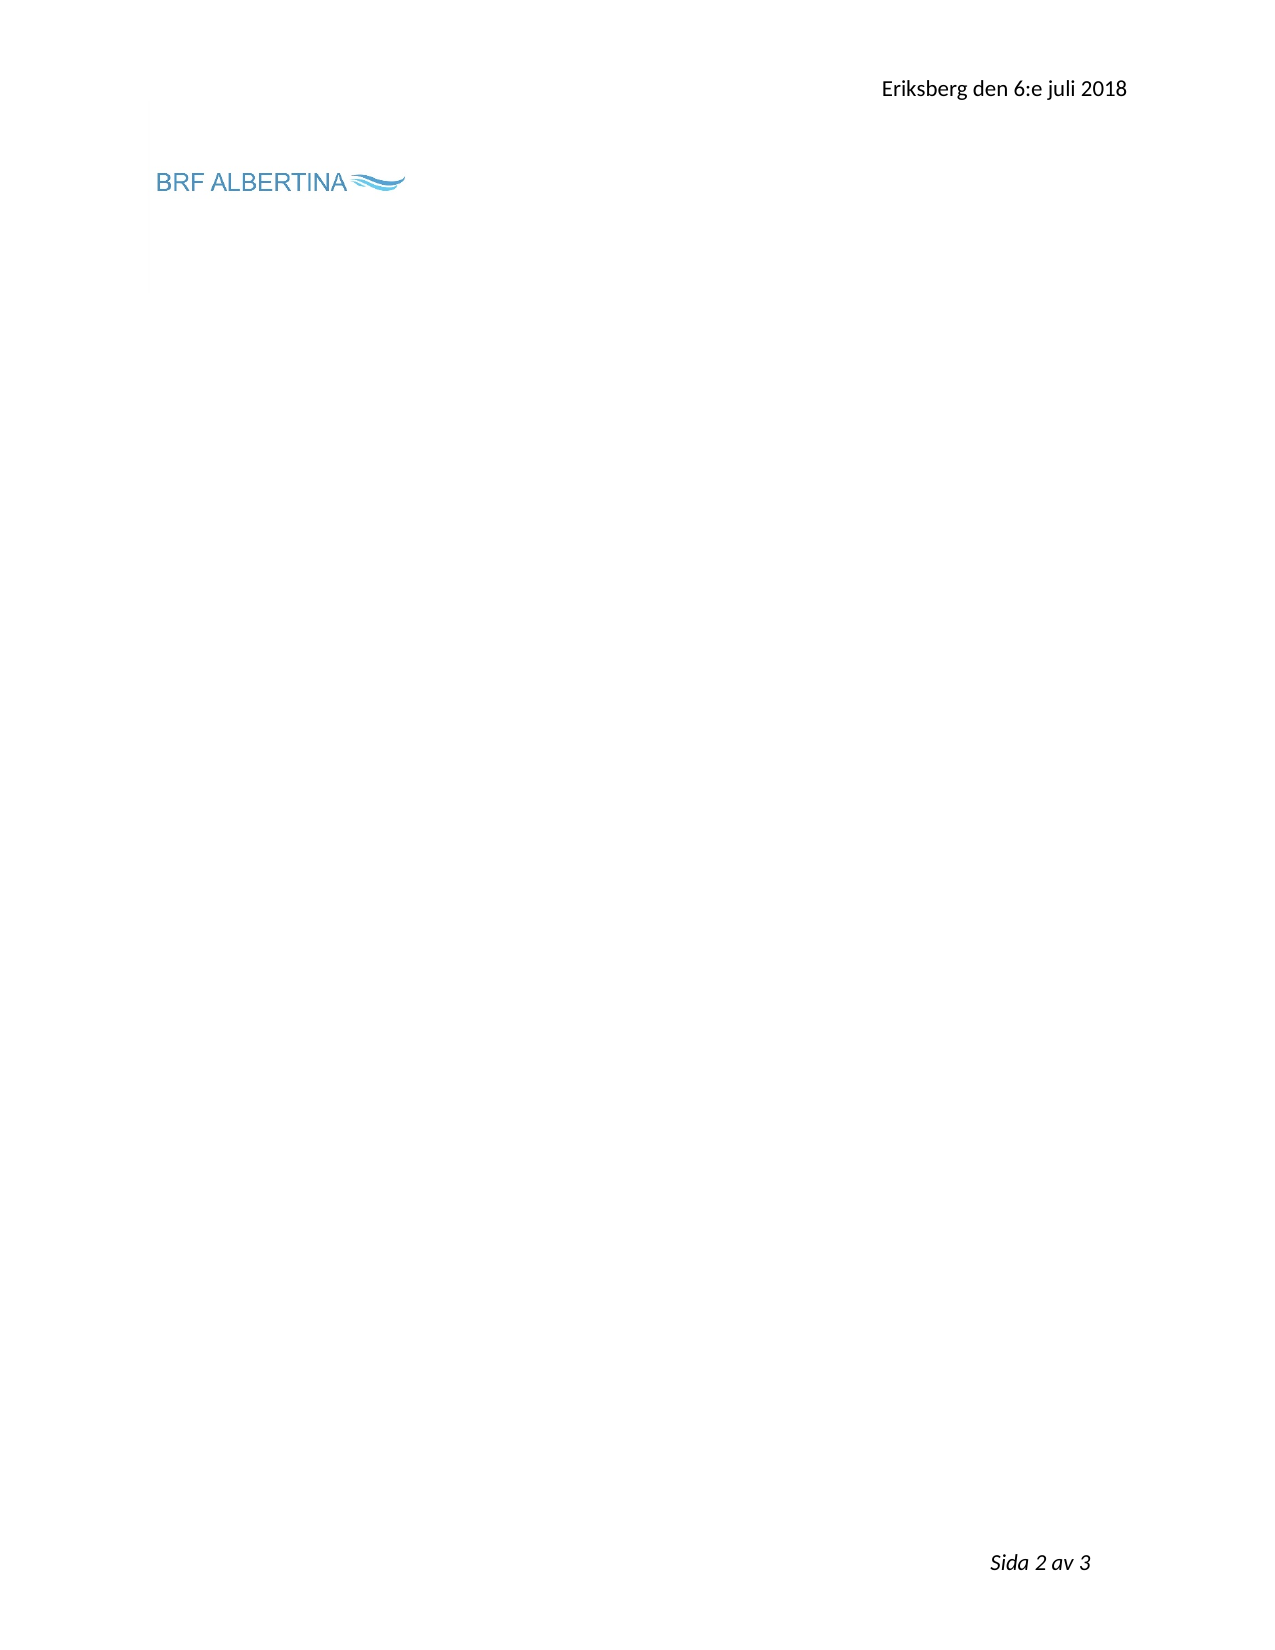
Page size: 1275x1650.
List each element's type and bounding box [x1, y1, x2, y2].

picture [147, 101, 407, 293]
